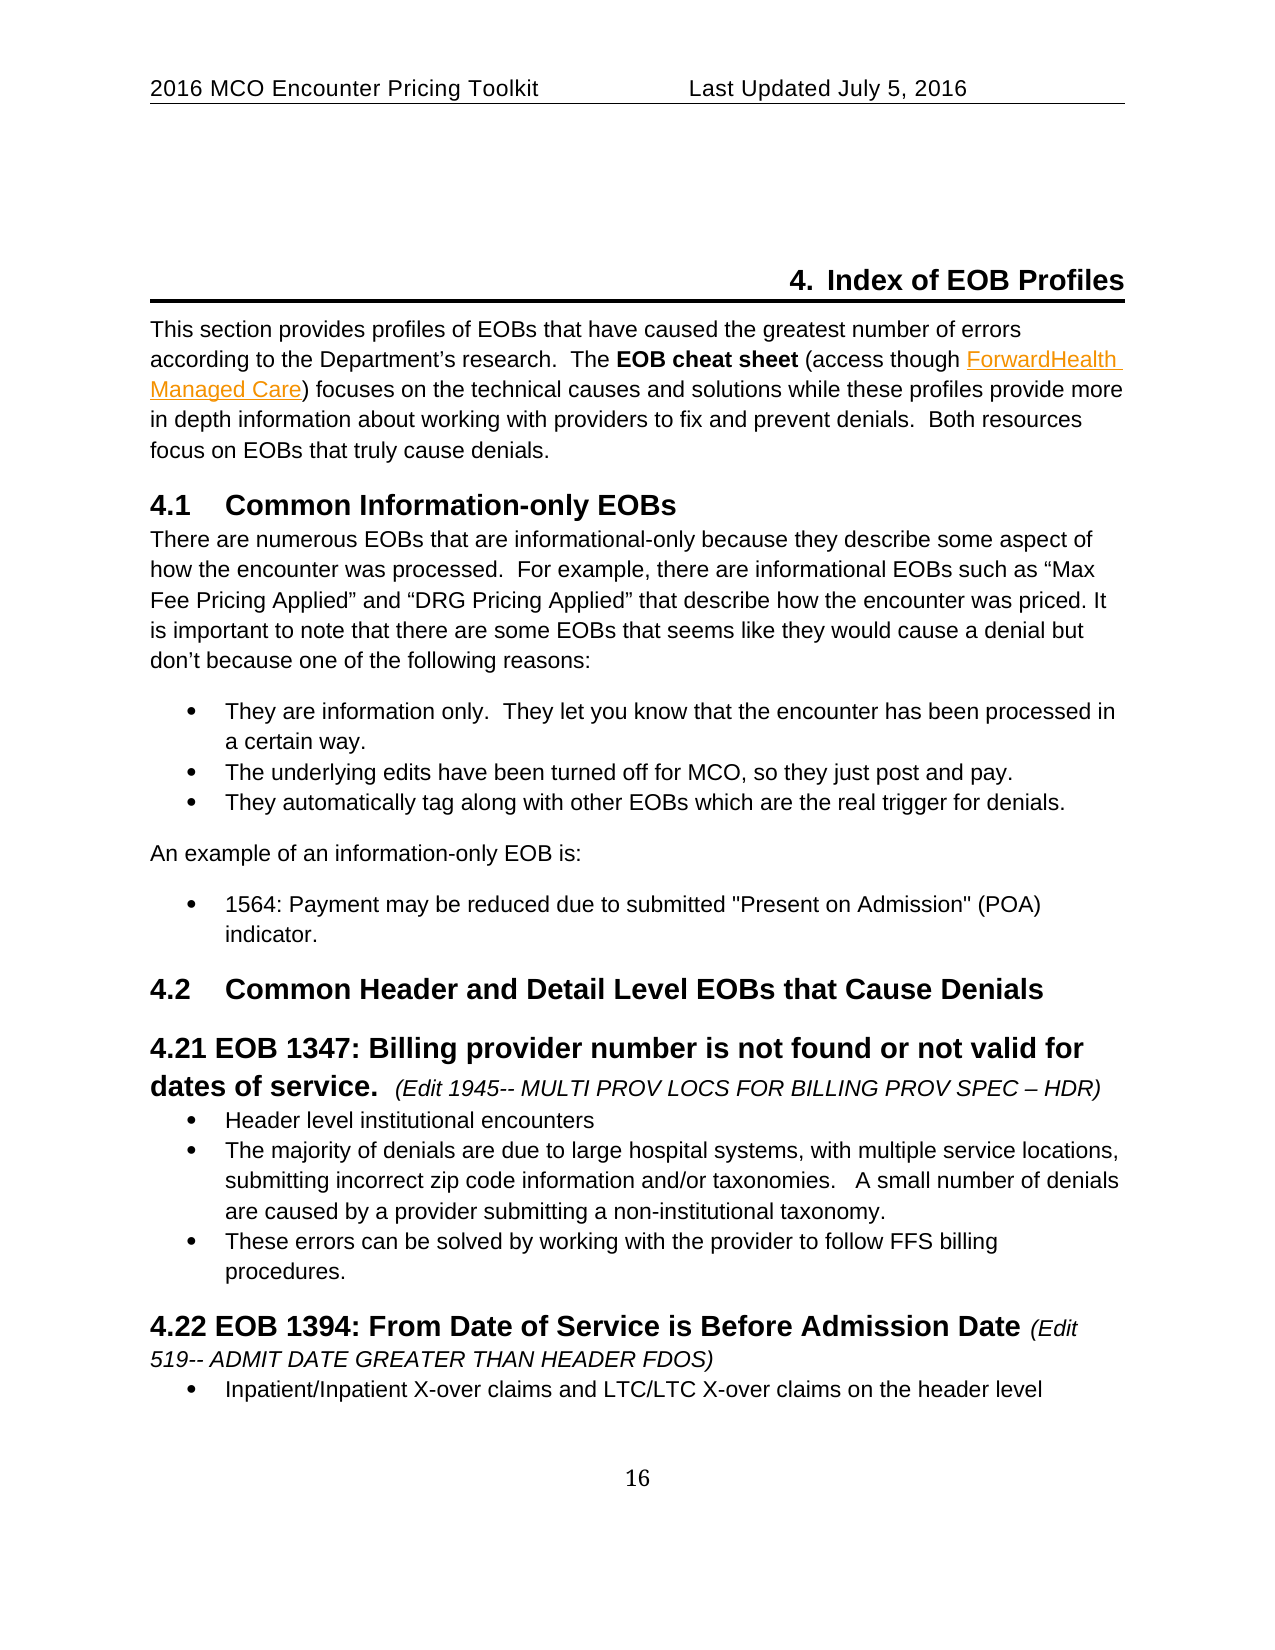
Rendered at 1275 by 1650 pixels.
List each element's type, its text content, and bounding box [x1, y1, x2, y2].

list The underlying edits have been turned off for MCO, so they just post and pay. [187, 758, 1125, 785]
list The majority of denials are due to large hospital systems, with multiple service locations, submitting incorrect zip code information and/or taxonomies. A small number of denials are caused by a provider submitting a non-institutional taxonomy. [187, 1137, 1125, 1224]
text This section provides profiles of EOBs that have caused the greatest number of errors according to the Department’s research. The EOB cheat sheet (access though ForwardHealth Managed Care) focuses on the technical causes and solutions while these profiles provide more in depth information about working with providers to fix and prevent denials. Both resources focus on EOBs that truly cause denials. [150, 316, 1125, 463]
list They automatically tag along with other EOBs which are the real trigger for denials. [187, 789, 1125, 815]
list 1564: Payment may be reduced due to submitted "Present on Admission" (POA) indicator. [187, 891, 1125, 947]
subtitle 4.22 EOB 1394: From Date of Service is Before Admission Date (Edit 519-- ADMIT DATE GREATER THAN HEADER FDOS) [150, 1309, 1125, 1372]
subtitle Common Information-only EOBs [150, 488, 1125, 521]
subtitle Common Header and Detail Level EOBs that Cause Denials [150, 972, 1125, 1006]
list Header level institutional encounters [187, 1107, 1125, 1133]
subtitle Index of EOB Profiles [150, 263, 1125, 299]
text There are numerous EOBs that are informational-only because they describe some aspect of how the encounter was processed. For example, there are informational EOBs such as “Max Fee Pricing Applied” and “DRG Pricing Applied” that describe how the encounter was priced. It is important to note that there are some EOBs that seems like they would cause a denial but don’t because one of the following reasons: [150, 526, 1125, 673]
list Inpatient/Inpatient X-over claims and LTC/LTC X-over claims on the header level [187, 1376, 1125, 1402]
subtitle 4.21 EOB 1347: Billing provider number is not found or not valid for dates of service. (Edit 1945-- MULTI PROV LOCS FOR BILLING PROV SPEC – HDR) [150, 1031, 1125, 1103]
list They are information only. They let you know that the encounter has been processed in a certain way. [187, 698, 1125, 755]
list These errors can be solved by working with the provider to follow FFS billing procedures. [187, 1228, 1125, 1284]
text An example of an information-only EOB is: [150, 840, 1125, 866]
